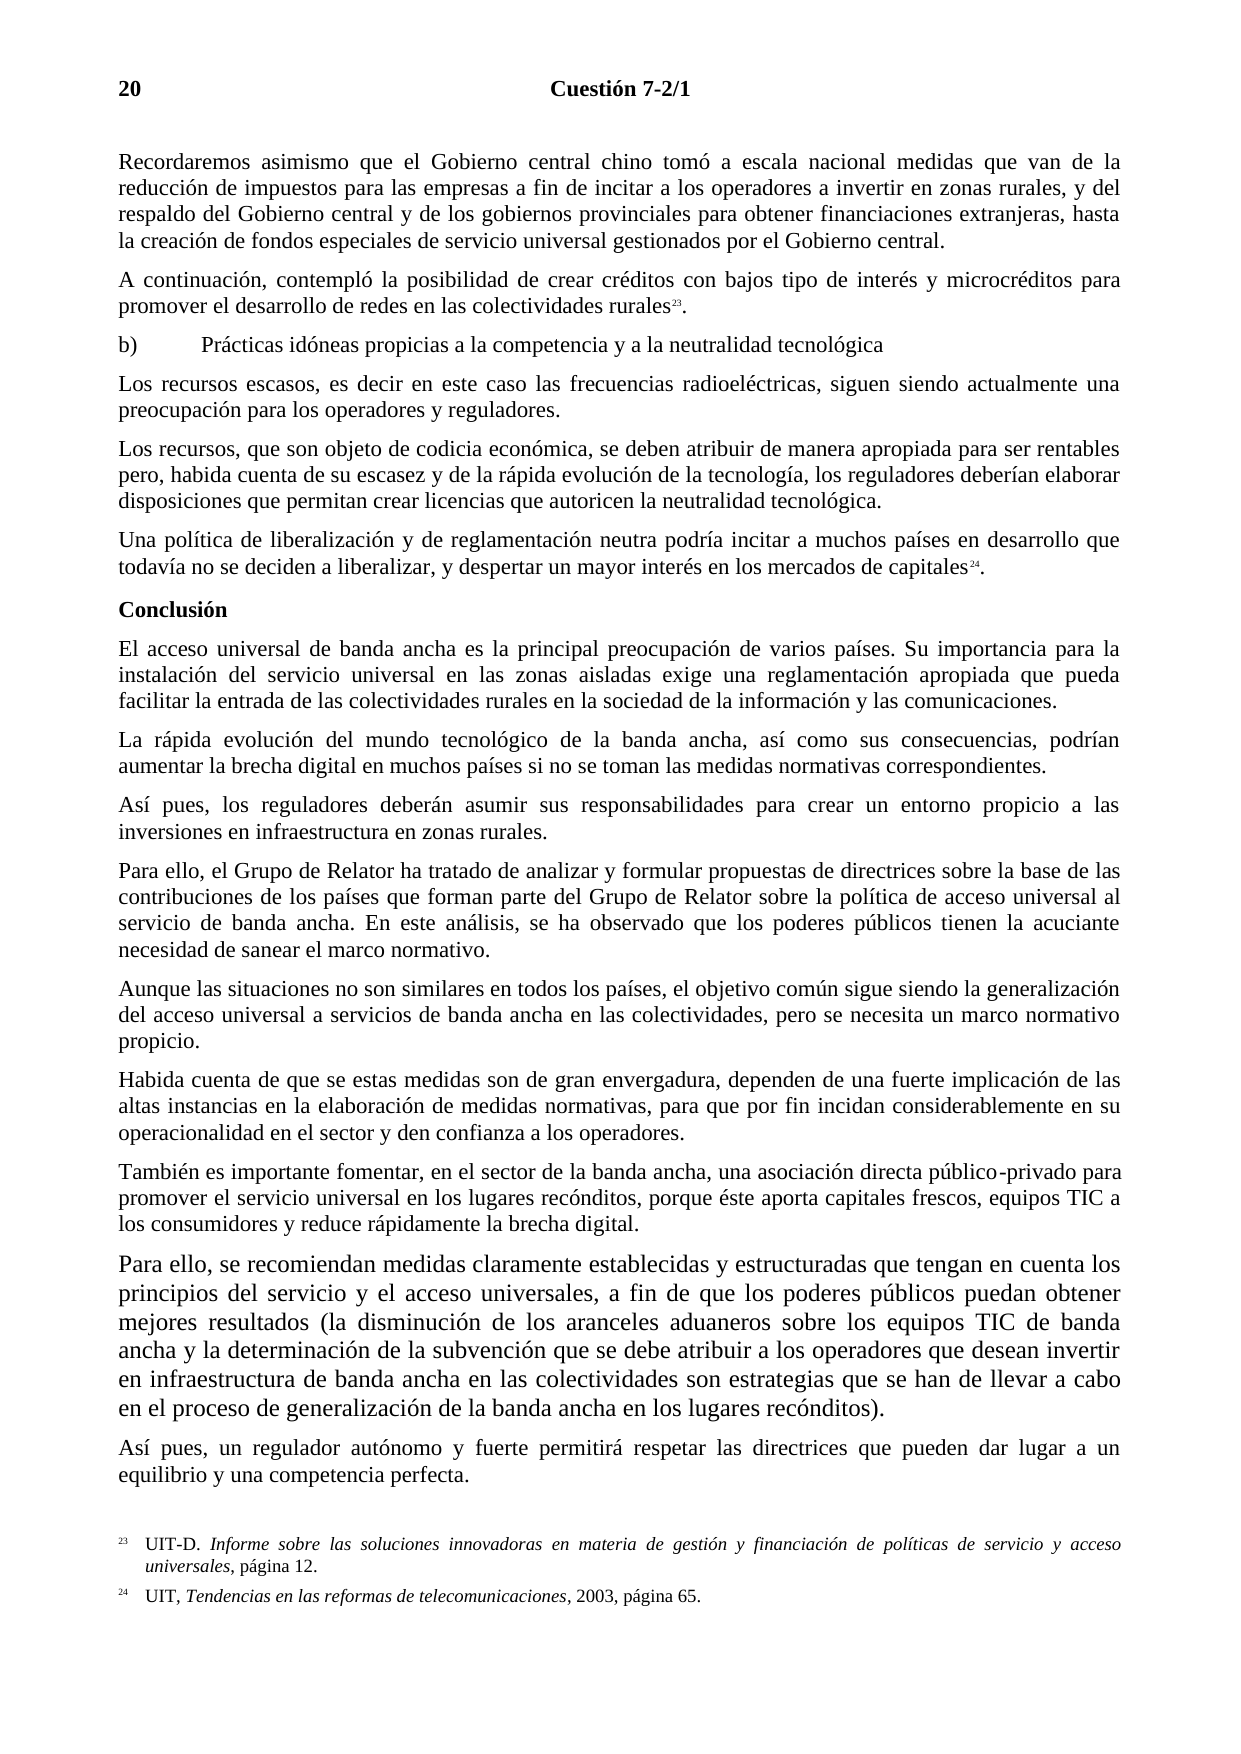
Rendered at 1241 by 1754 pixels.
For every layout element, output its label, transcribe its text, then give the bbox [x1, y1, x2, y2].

text Una política de liberalización y de reglamentación neutra podría incitar a muchos países en desarrollo que todavía no se deciden a liberalizar, y despertar un mayor interés en los mercados de capitales. [118, 526, 1122, 579]
text Aunque las situaciones no son similares en todos los países, el objetivo común sigue siendo la generalización del acceso universal a servicios de banda ancha en las colectividades, pero se necesita un marco normativo propicio. [118, 974, 1122, 1054]
text Para ello, se recomiendan medidas claramente establecidas y estructuradas que tengan en cuenta los principios del servicio y el acceso universales, a fin de que los poderes públicos puedan obtener mejores resultados (la disminución de los aranceles aduaneros sobre los equipos TIC de banda ancha y la determinación de la subvención que se debe atribuir a los operadores que desean invertir en infraestructura de banda ancha en las colectividades son estrategias que se han de llevar a cabo en el proceso de generalización de la banda ancha en los lugares recónditos). [118, 1249, 1122, 1422]
text También es importante fomentar, en el sector de la banda ancha, una asociación directa público-privado para promover el servicio universal en los lugares recónditos, porque éste aporta capitales frescos, equipos TIC a los consumidores y reduce rápidamente la brecha digital. [118, 1158, 1122, 1237]
subtitle Conclusión [118, 596, 1122, 622]
text Recordaremos asimismo que el Gobierno central chino tomó a escala nacional medidas que van de la reducción de impuestos para las empresas a fin de incitar a los operadores a invertir en zonas rurales, y del respaldo del Gobierno central y de los gobiernos provinciales para obtener financiaciones extranjeras, hasta la creación de fondos especiales de servicio universal gestionados por el Gobierno central. [118, 148, 1122, 253]
text Habida cuenta de que se estas medidas son de gran envergadura, dependen de una fuerte implicación de las altas instancias en la elaboración de medidas normativas, para que por fin incidan considerablemente en su operacionalidad en el sector y den confianza a los operadores. [118, 1066, 1122, 1145]
text Así pues, los reguladores deberán asumir sus responsabilidades para crear un entorno propicio a las inversiones en infraestructura en zonas rurales. [118, 791, 1122, 844]
text A continuación, contempló la posibilidad de crear créditos con bajos tipo de interés y microcréditos para promover el desarrollo de redes en las colectividades rurales. [118, 266, 1122, 318]
text Los recursos escasos, es decir en este caso las frecuencias radioeléctricas, siguen siendo actualmente una preocupación para los operadores y reguladores. [118, 370, 1122, 422]
text Los recursos, que son objeto de codicia económica, se deben atribuir de manera apropiada para ser rentables pero, habida cuenta de su escasez y de la rápida evolución de la tecnología, los reguladores deberían elaborar disposiciones que permitan crear licencias que autoricen la neutralidad tecnológica. [118, 435, 1122, 514]
text El acceso universal de banda ancha es la principal preocupación de varios países. Su importancia para la instalación del servicio universal en las zonas aisladas exige una reglamentación apropiada que pueda facilitar la entrada de las colectividades rurales en la sociedad de la información y las comunicaciones. [118, 635, 1122, 714]
text La rápida evolución del mundo tecnológico de la banda ancha, así como sus consecuencias, podrían aumentar la brecha digital en muchos países si no se toman las medidas normativas correspondientes. [118, 726, 1122, 779]
text b) Prácticas idóneas propicias a la competencia y a la neutralidad tecnológica [118, 331, 1122, 357]
text Así pues, un regulador autónomo y fuerte permitirá respetar las directrices que pueden dar lugar a un equilibrio y una competencia perfecta. [118, 1434, 1122, 1487]
text Para ello, el Grupo de Relator ha tratado de analizar y formular propuestas de directrices sobre la base de las contribuciones de los países que forman parte del Grupo de Relator sobre la política de acceso universal al servicio de banda ancha. En este análisis, se ha observado que los poderes públicos tienen la acuciante necesidad de sanear el marco normativo. [118, 857, 1122, 962]
